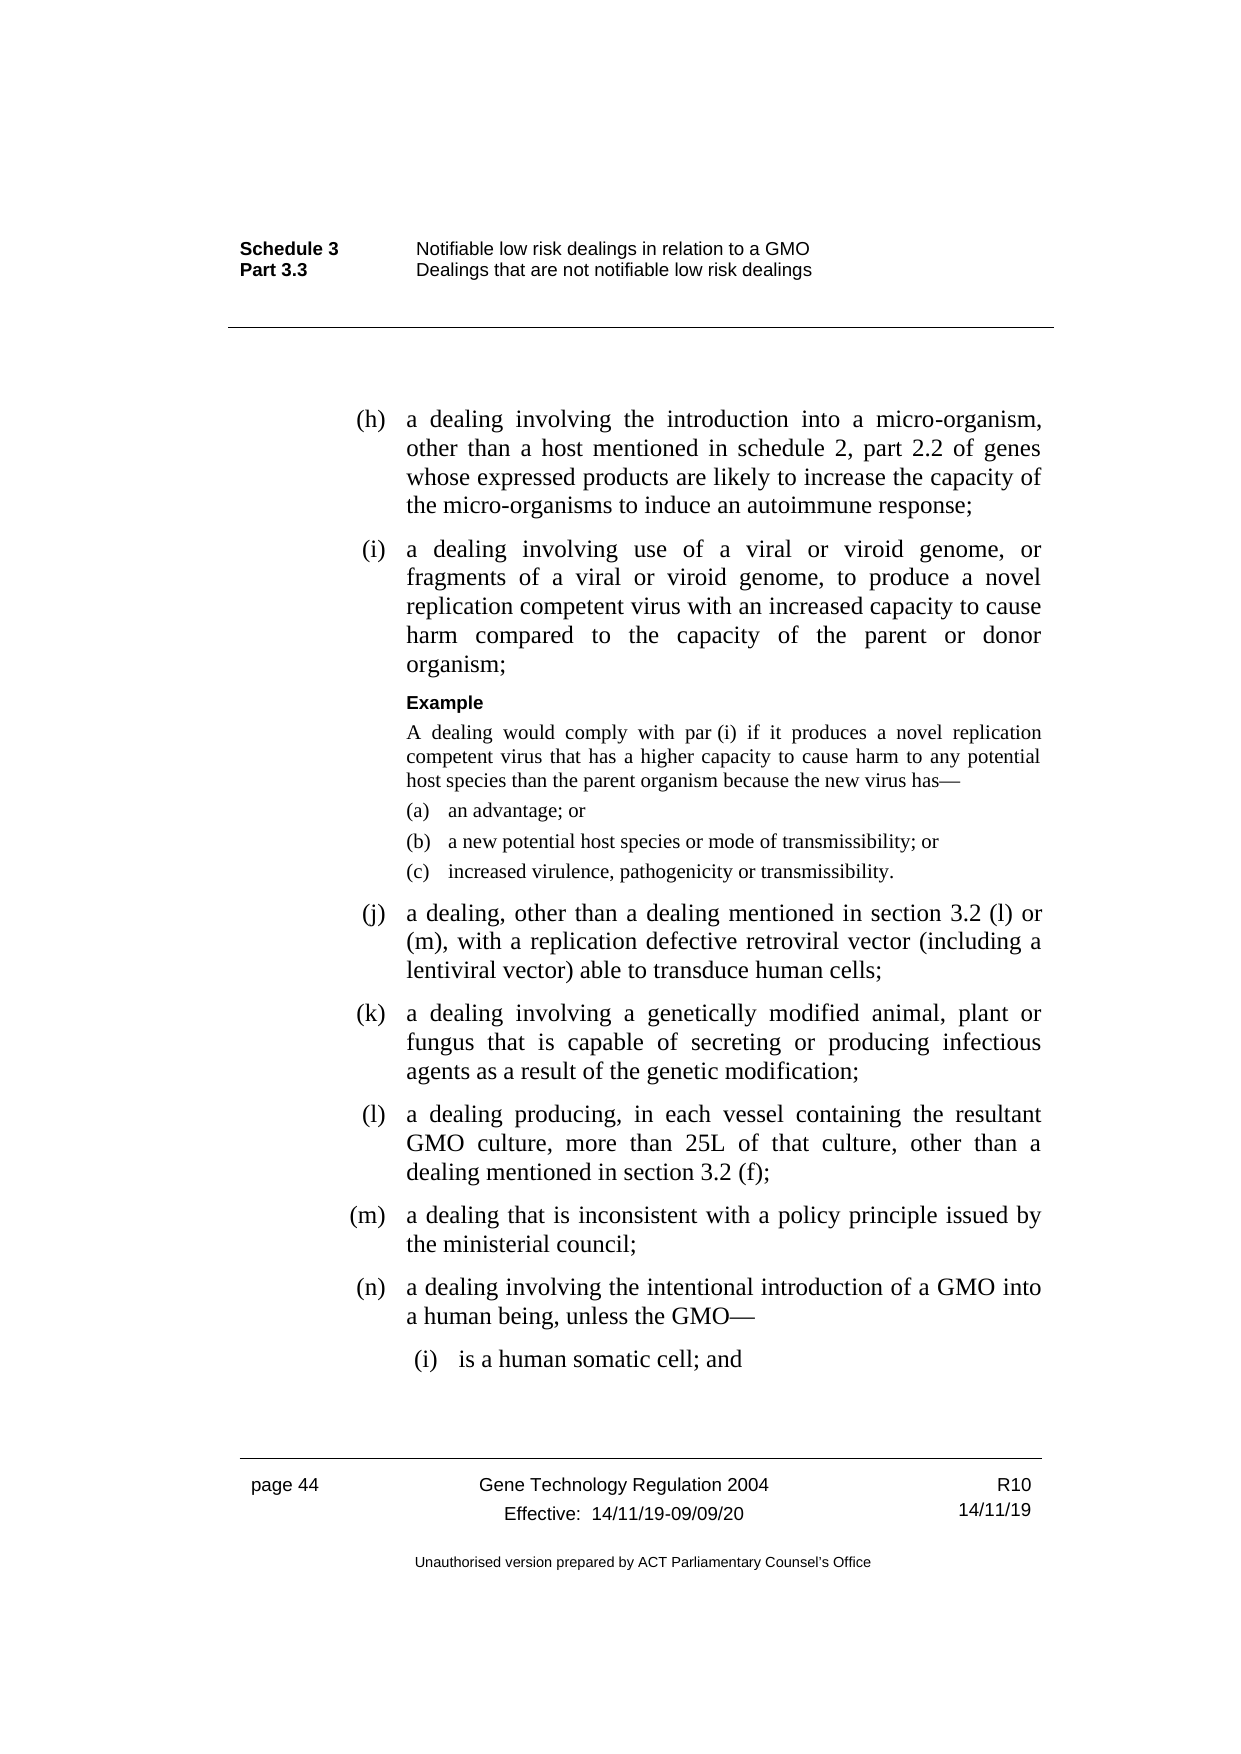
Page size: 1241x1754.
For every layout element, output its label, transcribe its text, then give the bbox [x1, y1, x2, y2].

text (j) a dealing, other than a dealing mentioned in section 3.2 (l) or (m), with a replication defective retroviral vector (including a lentiviral vector) able to transduce human cells; [239, 898, 1042, 984]
text (c) increased virulence, pathogenicity or transmissibility. [406, 859, 1042, 883]
text (k) a dealing involving a genetically modified animal, plant or fungus that is capable of secreting or producing infectious agents as a result of the genetic modification; [239, 998, 1042, 1085]
text (h) a dealing involving the introduction into a micro-organism, other than a host mentioned in schedule 2, part 2.2 of genes whose expressed products are likely to increase the capacity of the micro-organisms to induce an autoimmune response; [239, 404, 1042, 519]
text A dealing would comply with par (i) if it produces a novel replication competent virus that has a higher capacity to cause harm to any potential host species than the parent organism because the new virus has— [406, 720, 1042, 792]
text Example [406, 692, 1042, 714]
text (i) a dealing involving use of a viral or viroid genome, or fragments of a viral or viroid genome, to produce a novel replication competent virus with an increased capacity to cause harm compared to the capacity of the parent or donor organism; [239, 534, 1042, 677]
text (l) a dealing producing, in each vessel containing the resultant GMO culture, more than 25L of that culture, other than a dealing mentioned in section 3.2 (f); [239, 1099, 1042, 1186]
text (a) an advantage; or [406, 798, 1042, 822]
text (i) is a human somatic cell; and [239, 1344, 1042, 1373]
text (m) a dealing that is inconsistent with a policy principle issued by the ministerial council; [239, 1200, 1042, 1258]
text (n) a dealing involving the intentional introduction of a GMO into a human being, unless the GMO— [239, 1272, 1042, 1330]
text (b) a new potential host species or mode of transmissibility; or [406, 829, 1042, 853]
